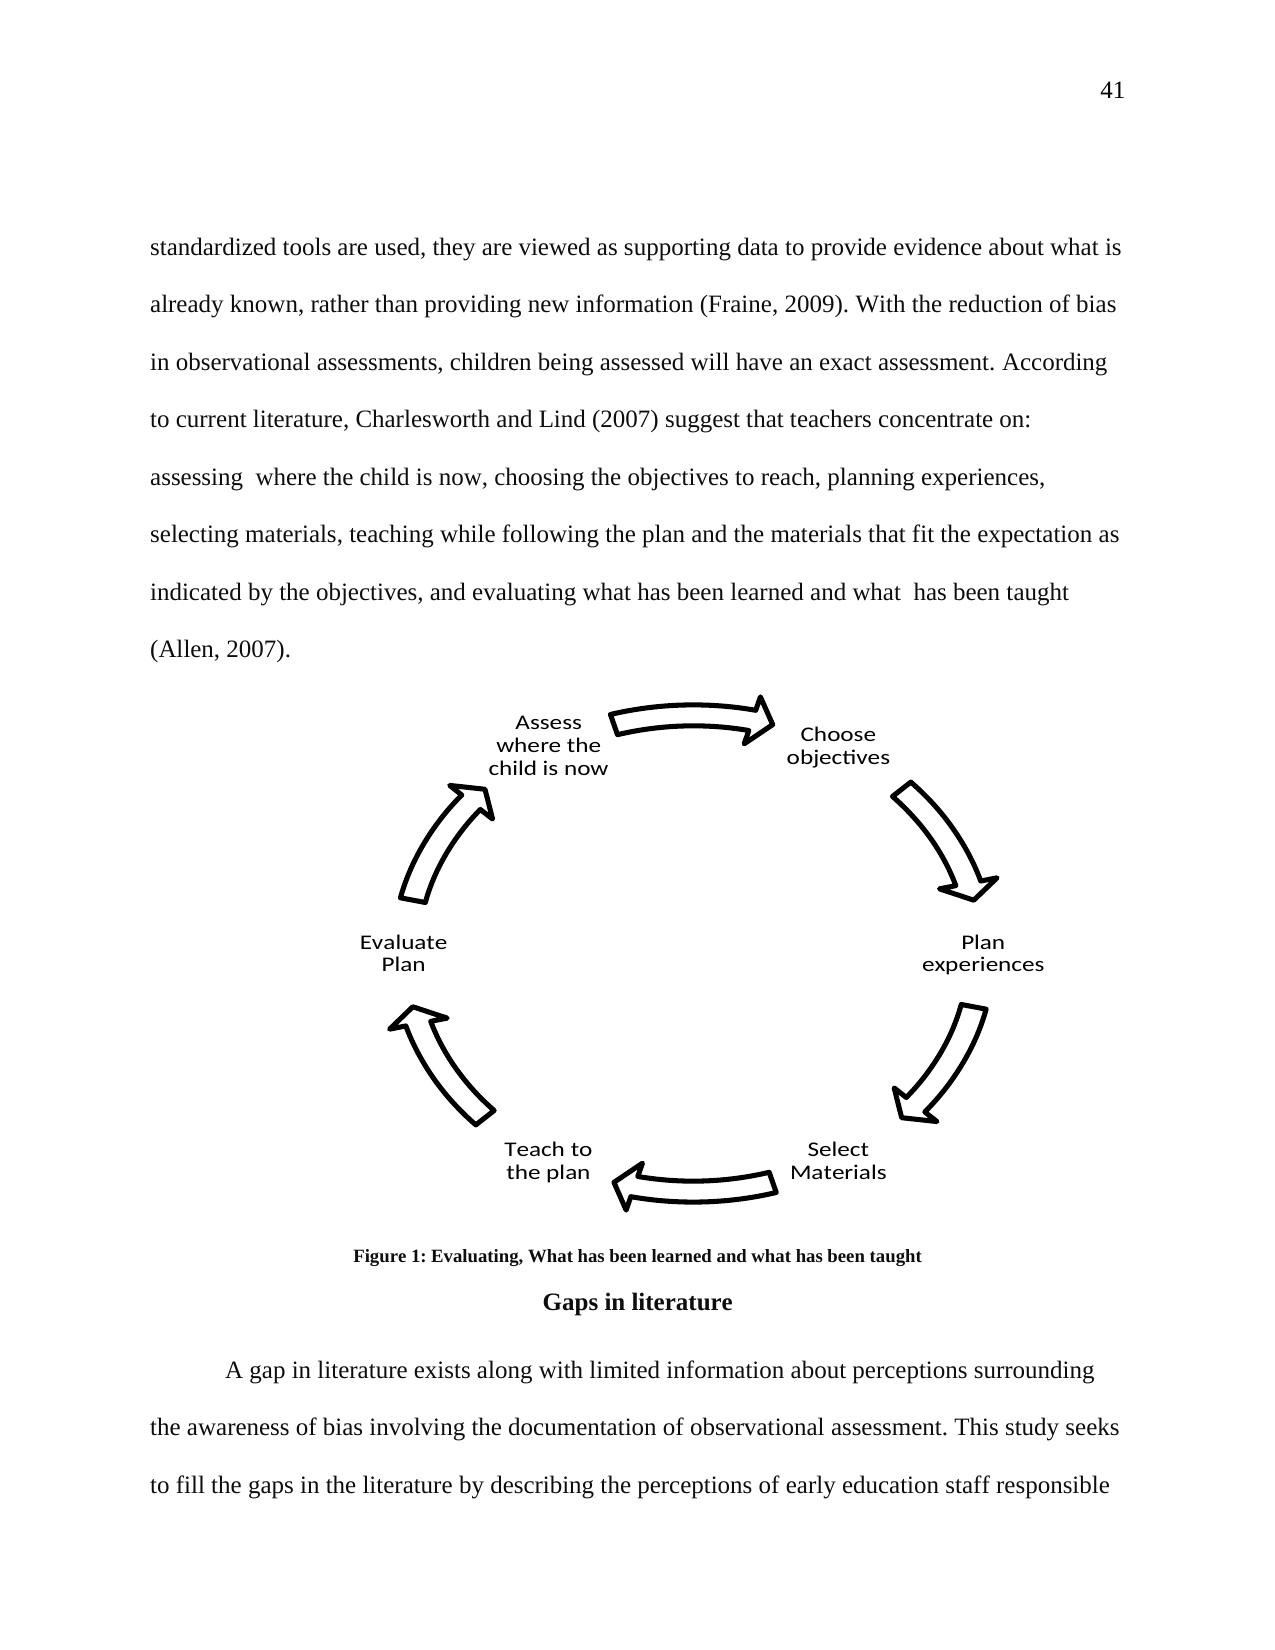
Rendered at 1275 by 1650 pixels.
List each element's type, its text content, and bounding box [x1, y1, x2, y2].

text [150, 1355, 1125, 1499]
subtitle Gaps in literature [150, 1287, 1125, 1316]
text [150, 232, 1125, 663]
text Figure 1: Evaluating, What has been learned and what has been taught [150, 1245, 1125, 1266]
